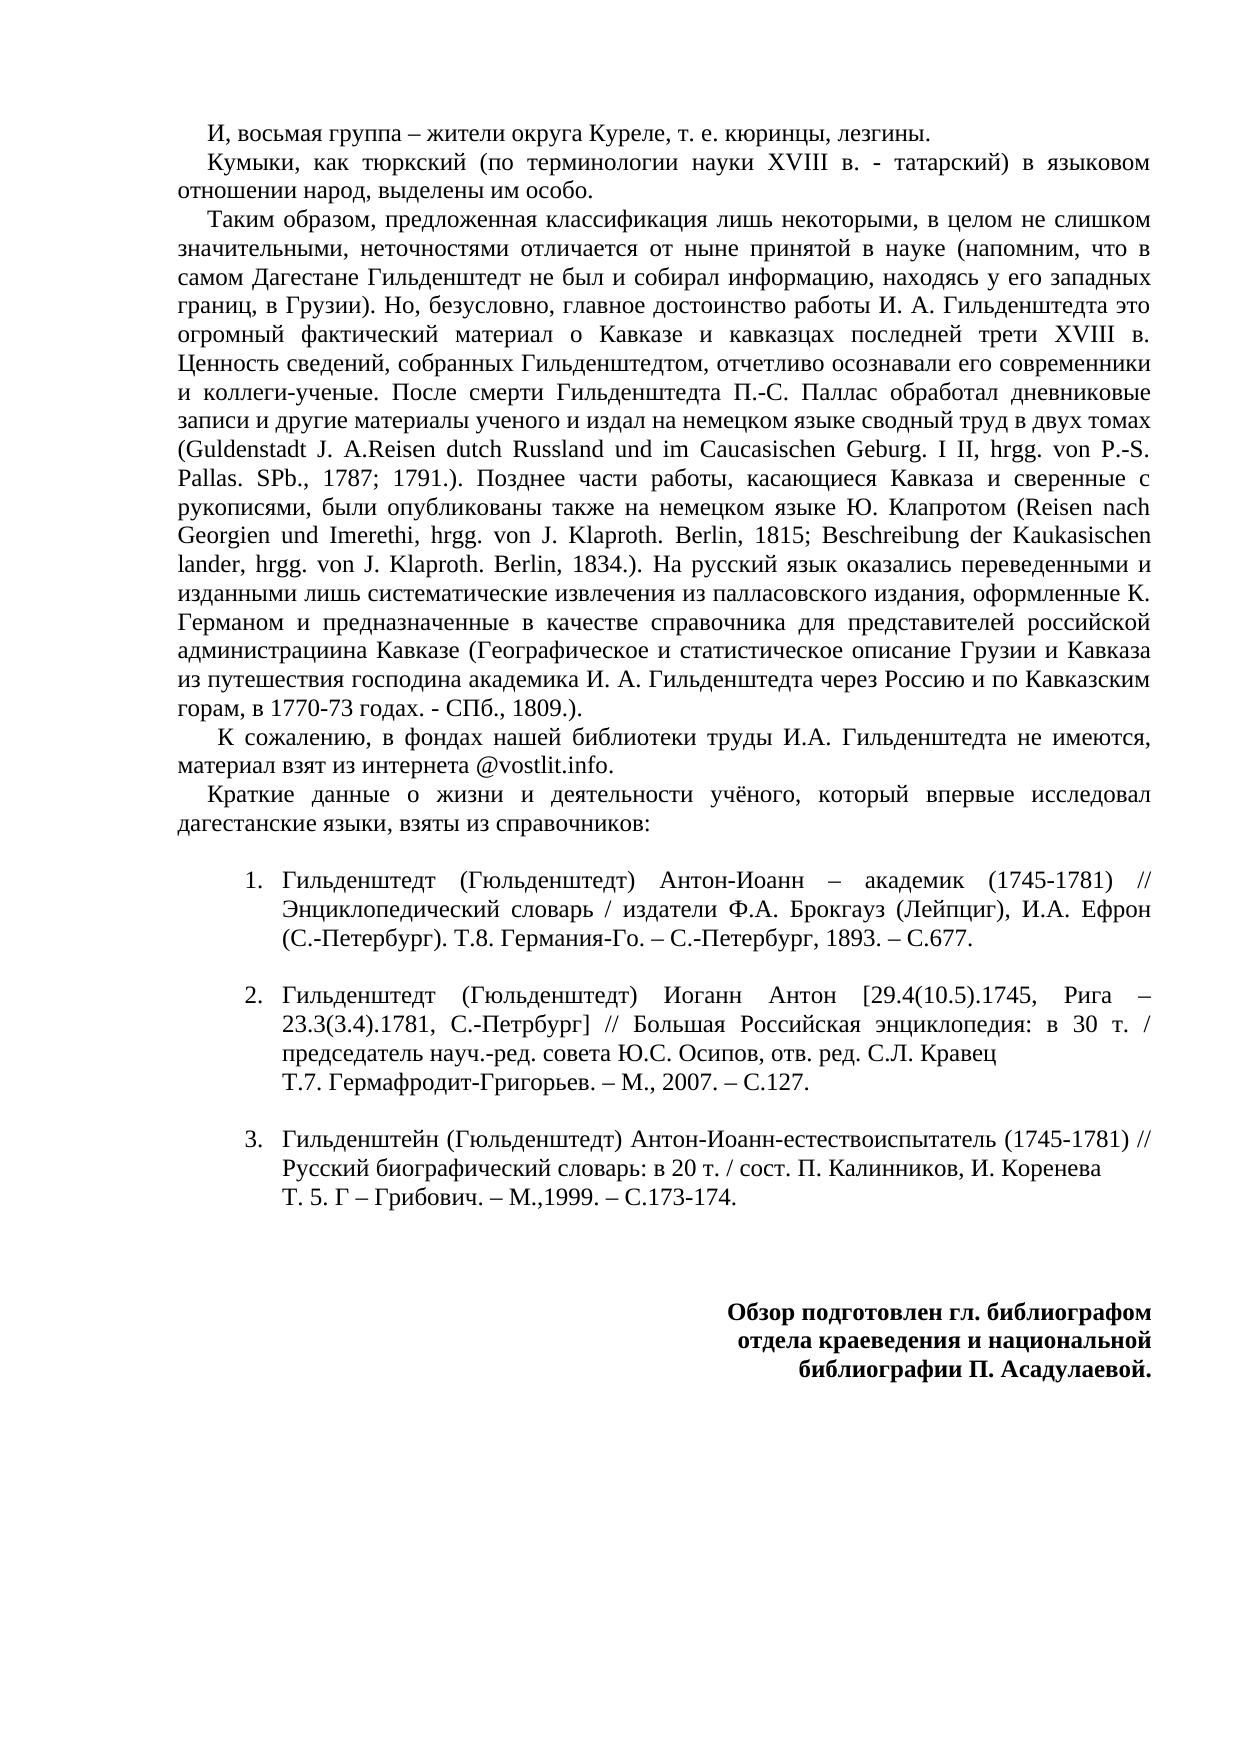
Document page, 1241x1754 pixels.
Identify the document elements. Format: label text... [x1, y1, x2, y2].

list Гильденштейн (Гюльденштедт) Антон-Иоанн-естествоиспытатель (1745-1781) // Русский биографический словарь: в 20 т. / сост. П. Калинников, И. Коренева [244, 1124, 1152, 1182]
list Т.7. Гермафродит-Григорьев. – М., 2007. – С.127. [282, 1067, 1152, 1096]
text Обзор подготовлен гл. библиографом отдела краеведения и национальной библиографии П. Асадулаевой. [709, 1297, 1152, 1383]
list Гильденштедт (Гюльденштедт) Иоганн Антон [29.4(10.5).1745, Рига – 23.3(3.4).1781, С.-Петрбург] // Большая Российская энциклопедия: в 30 т. / председатель науч.-ред. совета Ю.С. Осипов, отв. ред. С.Л. Кравец [244, 981, 1152, 1067]
text Кумыки, как тюркский (по терминологии науки XVIII в. - татарский) в языковом отношении народ, выделены им особо. [177, 147, 1152, 204]
text Краткие данные о жизни и деятельности учёного, который впервые исследовал дагестанские языки, взяты из справочников: [177, 779, 1152, 837]
text Таким образом, предложенная классификация лишь некоторыми, в целом не слишком значительными, неточностями отличается от ныне принятой в науке (напомним, что в самом Дагестане Гильденштедт не был и собирал информацию, находясь у его западных границ, в Грузии). Но, безусловно, главное достоинство работы И. А. Гильденштедта это огромный фактический материал о Кавказе и кавказцах последней трети XVIII в. Ценность сведений, собранных Гильденштедтом, отчетливо осознавали его современники и коллеги-ученые. После смерти Гильденштедта П.-С. Паллас обработал дневниковые записи и другие материалы ученого и издал на немецком языке сводный труд в двух томах (Guldenstadt J. A.Reisen dutch Russland und im Caucasischen Geburg. I II, hrgg. von P.-S. Pallas. SPb., 1787; 1791.). Позднее части работы, касающиеся Кавказа и сверенные с рукописями, были опубликованы также на немецком языке Ю. Клапротом (Reisen nach Georgien und Imerethi, hrgg. von J. Klaproth. Berlin, 1815; Beschreibung der Kaukasischen lander, hrgg. von J. Klaproth. Berlin, 1834.). На русский язык оказались переведенными и изданными лишь систематические извлечения из палласовского издания, оформленные К. Германом и предназначенные в качестве справочника для представителей российской администрациина Кавказе (Географическое и статистическое описание Грузии и Кавказа из путешествия господина академика И. А. Гильденштедта через Россию и по Кавказским горам, в 1770-73 годах. - СПб., 1809.). [177, 204, 1152, 722]
text К сожалению, в фондах нашей библиотеки труды И.А. Гильденштедта не имеются, материал взят из интернета @vostlit.info. [177, 722, 1152, 779]
list Гильденштедт (Гюльденштедт) Антон-Иоанн – академик (1745-1781) // Энциклопедический словарь / издатели Ф.А. Брокгауз (Лейпциг), И.А. Ефрон (С.-Петербург). Т.8. Германия-Го. – С.-Петербург, 1893. – С.677. [244, 866, 1152, 952]
list Т. 5. Г – Грибович. – М.,1999. – С.173-174. [282, 1182, 1152, 1211]
text И, восьмая группа – жители округа Куреле, т. е. кюринцы, лезгины. [177, 118, 1152, 147]
